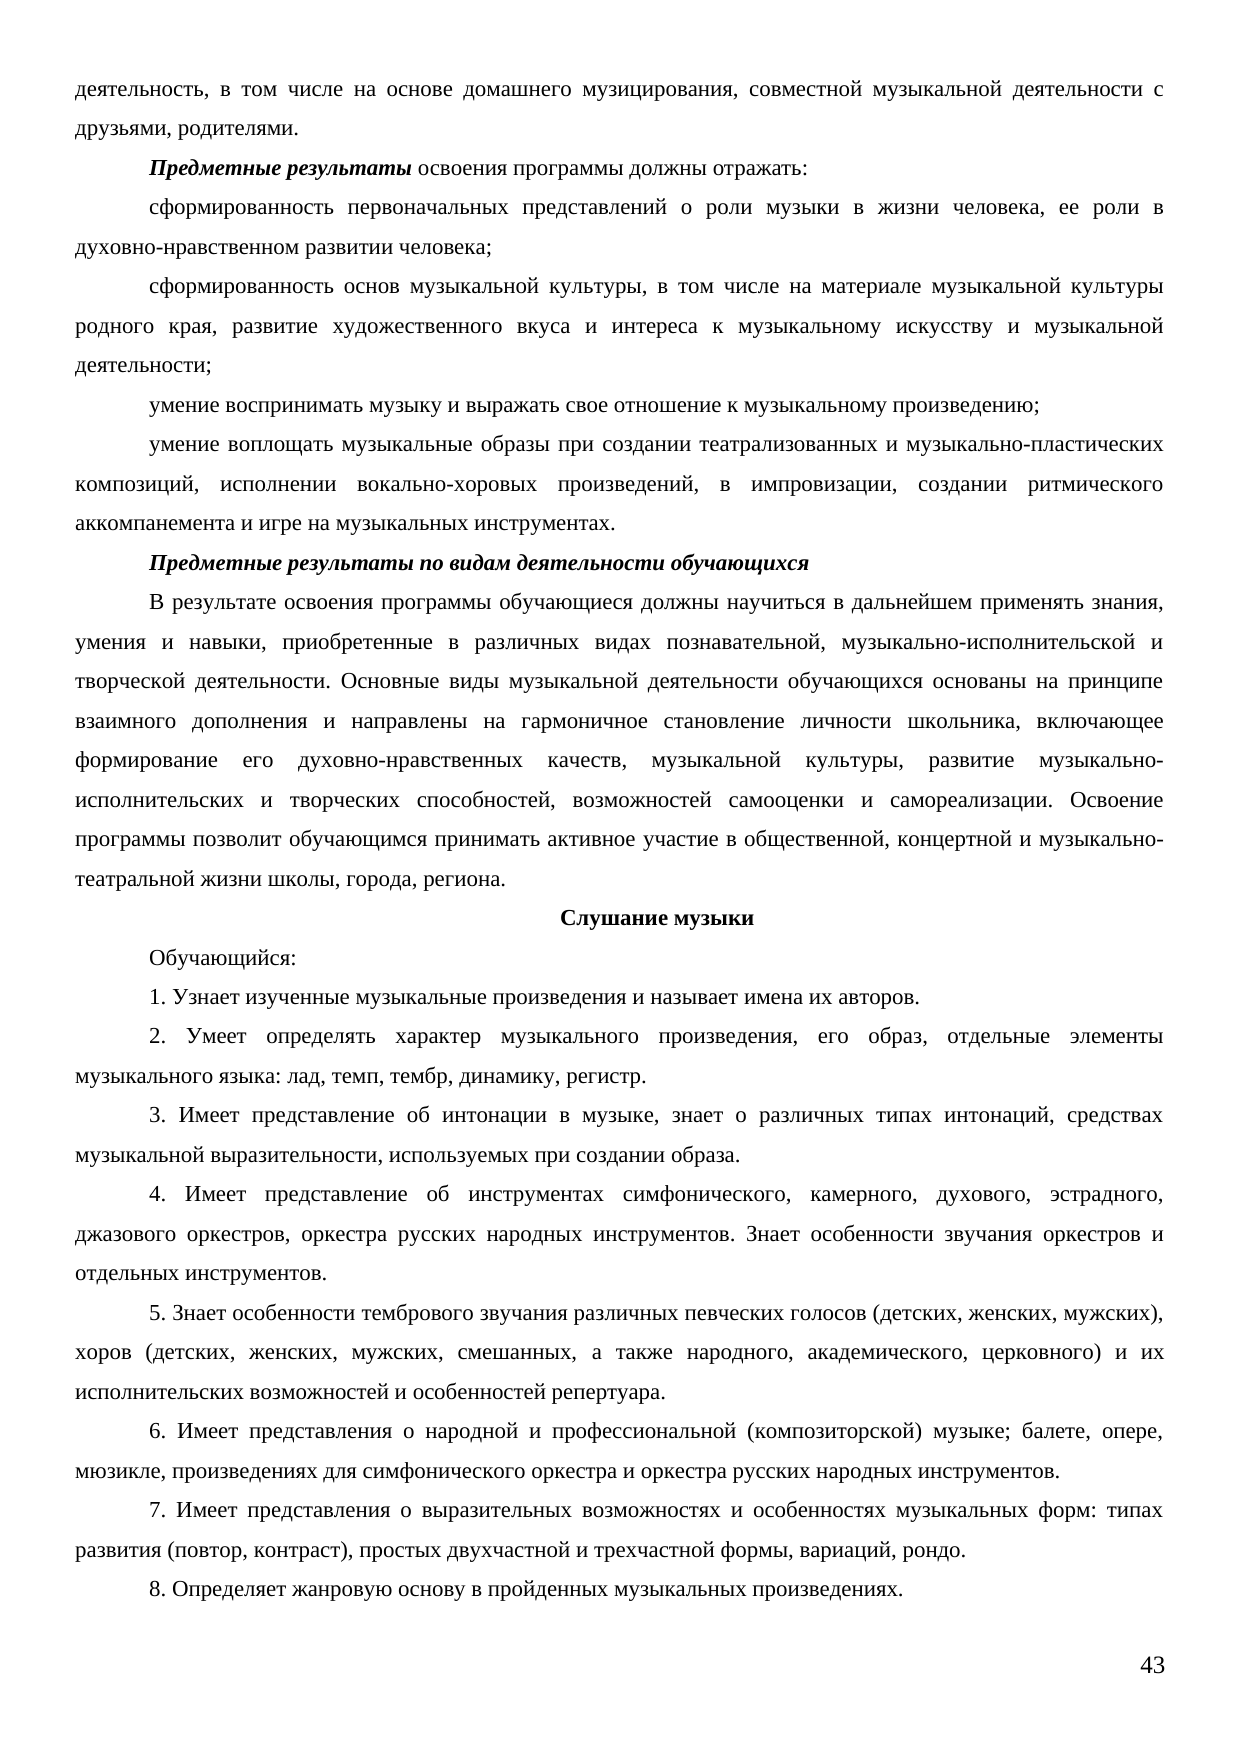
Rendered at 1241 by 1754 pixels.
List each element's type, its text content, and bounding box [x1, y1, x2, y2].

text 4. Имеет представление об инструментах симфонического, камерного, духового, эстрадного, джазового оркестров, оркестра русских народных инструментов. Знает особенности звучания оркестров и отдельных инструментов. [75, 1180, 1165, 1286]
text 2. Умеет определять характер музыкального произведения, его образ, отдельные элементы музыкального языка: лад, темп, тембр, динамику, регистр. [75, 1022, 1165, 1088]
text 5. Знает особенности тембрового звучания различных певческих голосов (детских, женских, мужских), хоров (детских, женских, мужских, смешанных, а также народного, академического, церковного) и их исполнительских возможностей и особенностей репертуара. [75, 1299, 1165, 1404]
text В результате освоения программы обучающиеся должны научиться в дальнейшем применять знания, умения и навыки, приобретенные в различных видах познавательной, музыкально-исполнительской и творческой деятельности. Основные виды музыкальной деятельности обучающихся основаны на принципе взаимного дополнения и направлены на гармоничное становление личности школьника, включающее формирование его духовно-нравственных качеств, музыкальной культуры, развитие музыкально-исполнительских и творческих способностей, возможностей самооценки и самореализации. Освоение программы позволит обучающимся принимать активное участие в общественной, концертной и музыкально-театральной жизни школы, города, региона. [75, 588, 1165, 891]
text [75, 75, 1165, 141]
text Обучающийся: [75, 943, 1165, 970]
text 3. Имеет представление об интонации в музыке, знает о различных типах интонаций, средствах музыкальной выразительности, используемых при создании образа. [75, 1101, 1165, 1167]
text 6. Имеет представления о народной и профессиональной (композиторской) музыке; балете, опере, мюзикле, произведениях для симфонического оркестра и оркестра русских народных инструментов. [75, 1417, 1165, 1483]
text сформированность первоначальных представлений о роли музыки в жизни человека, ее роли в духовно-нравственном развитии человека; [75, 193, 1165, 259]
text 7. Имеет представления о выразительных возможностях и особенностях музыкальных форм: типах развития (повтор, контраст), простых двухчастной и трехчастной формы, вариаций, рондо. [75, 1496, 1165, 1562]
text умение воспринимать музыку и выражать свое отношение к музыкальному произведению; [75, 391, 1165, 417]
text 1. Узнает изученные музыкальные произведения и называет имена их авторов. [75, 983, 1165, 1009]
text Слушание музыки [75, 904, 1165, 930]
text умение воплощать музыкальные образы при создании театрализованных и музыкально-пластических композиций, исполнении вокально-хоровых произведений, в импровизации, создании ритмического аккомпанемента и игре на музыкальных инструментах. [75, 430, 1165, 536]
text Предметные результаты освоения программы должны отражать: [75, 154, 1165, 180]
text 8. Определяет жанровую основу в пройденных музыкальных произведениях. [75, 1575, 1165, 1602]
text сформированность основ музыкальной культуры, в том числе на материале музыкальной культуры родного края, развитие художественного вкуса и интереса к музыкальному искусству и музыкальной деятельности; [75, 272, 1165, 378]
text Предметные результаты по видам деятельности обучающихся [75, 549, 1165, 575]
